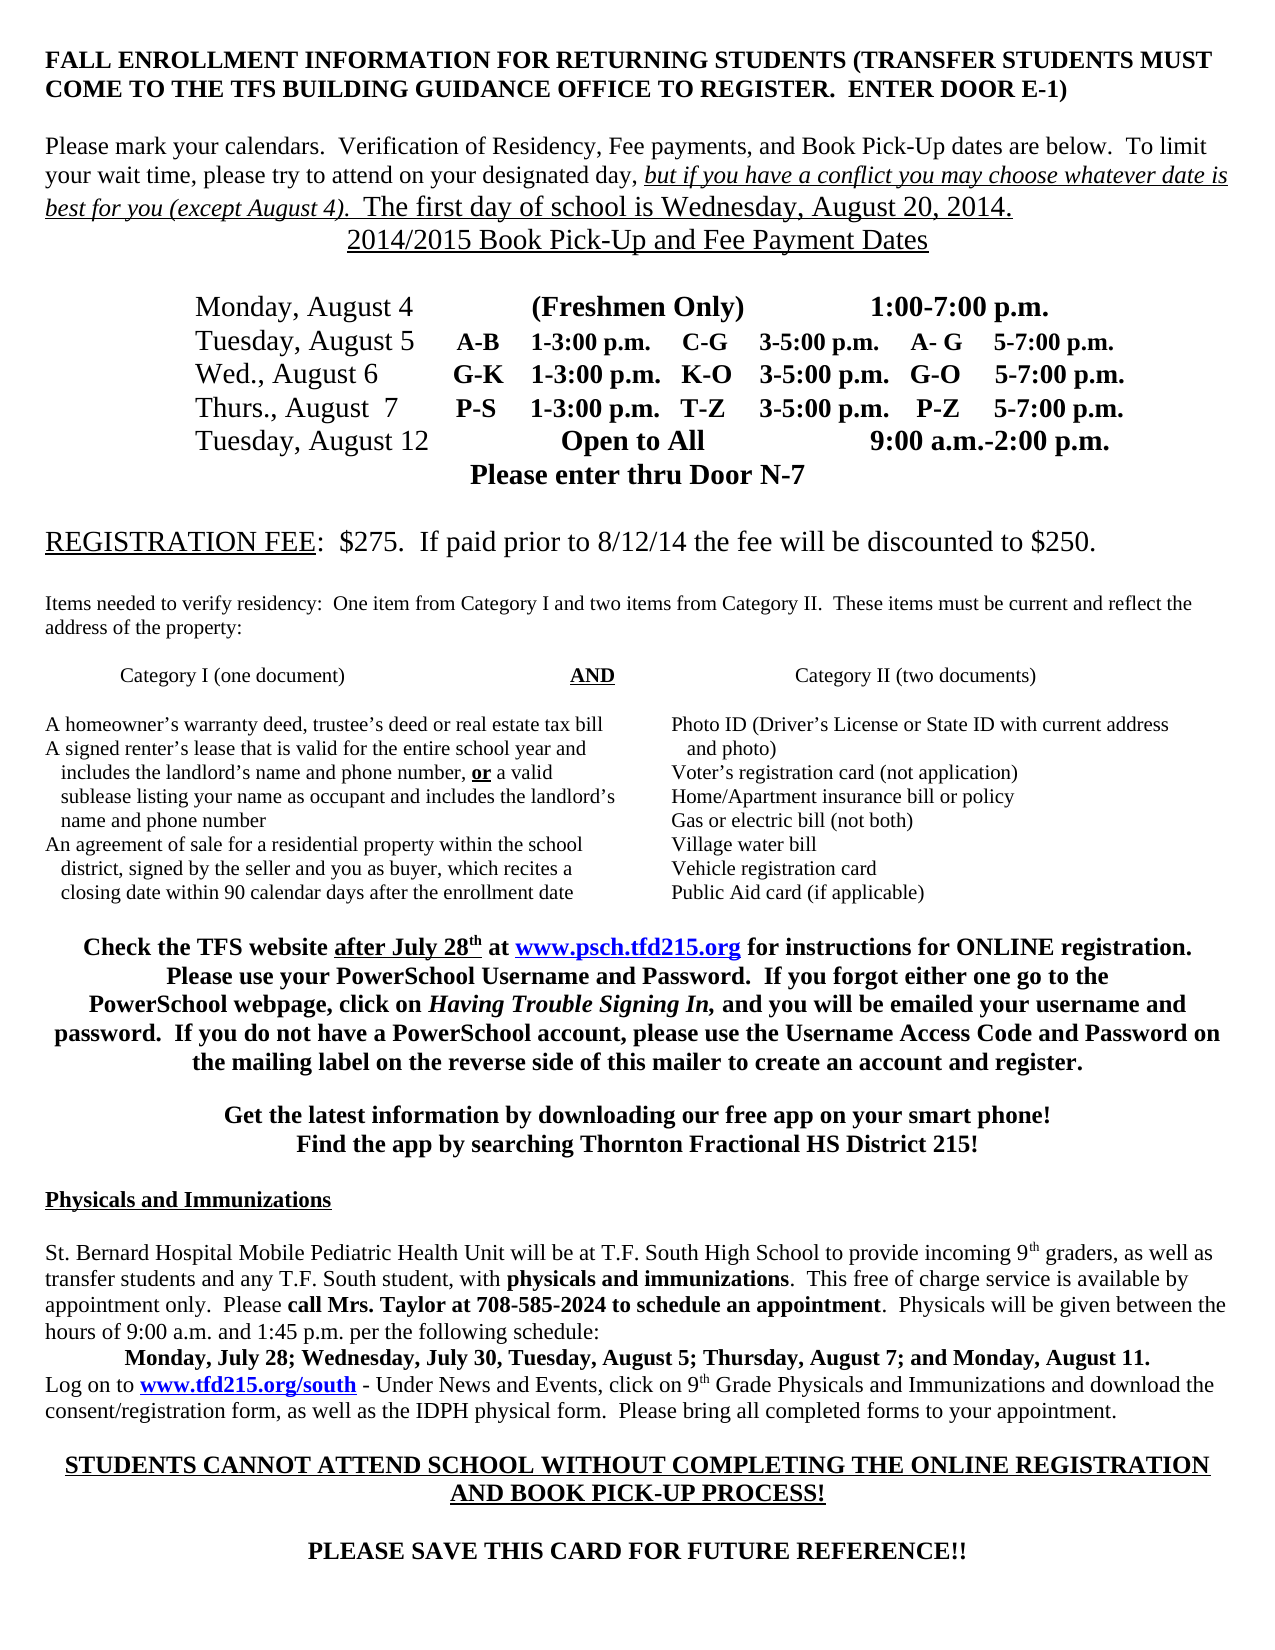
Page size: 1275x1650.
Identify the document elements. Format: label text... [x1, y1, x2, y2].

text Monday, July 28; Wednesday, July 30, Tuesday, August 5; Thursday, August 7; and Monday, August 11. [45, 1344, 1230, 1371]
text district, signed by the seller and you as buyer, which recites a Vehicle registration card [45, 856, 1230, 880]
text PLEASE SAVE THIS CARD FOR FUTURE REFERENCE!! [45, 1536, 1230, 1565]
text Tuesday, August 5 A-B 1-3:00 p.m. C-G 3-5:00 p.m. A- G 5-7:00 p.m. Wed., August 6 G-K 1-3:00 p.m. K-O 3-5:00 p.m. G-O 5-7:00 p.m. [45, 323, 1230, 390]
text PowerSchool webpage, click on Having Trouble Signing In, and you will be emailed your username and password. If you do not have a PowerSchool account, please use the Username Access Code and Password on the mailing label on the reverse side of this mailer to create an account and register. [45, 989, 1230, 1076]
text STUDENTS CANNOT ATTEND SCHOOL WITHOUT COMPLETING THE ONLINE REGISTRATION AND BOOK PICK-UP PROCESS! [45, 1450, 1230, 1507]
text An agreement of sale for a residential property within the school Village water bill [45, 832, 1230, 856]
text Physicals and Immunizations [45, 1186, 1230, 1212]
text includes the landlord’s name and phone number, or a valid Voter’s registration card (not application) [45, 760, 1230, 784]
text Please enter thru Door N-7 [45, 457, 1230, 491]
text Monday, August 4 (Freshmen Only) 1:00-7:00 p.m. [45, 289, 1230, 323]
text Thurs., August 7 P-S 1-3:00 p.m. T-Z 3-5:00 p.m. P-Z 5-7:00 p.m. [45, 390, 1230, 423]
text closing date within 90 calendar days after the enrollment date Public Aid card (if applicable) [45, 880, 1230, 904]
text FALL ENROLLMENT INFORMATION FOR RETURNING STUDENTS (TRANSFER STUDENTS MUST COME TO THE TFS BUILDING GUIDANCE OFFICE TO REGISTER. ENTER DOOR E-1) [45, 45, 1230, 102]
text sublease listing your name as occupant and includes the landlord’s Home/Apartment insurance bill or policy [45, 784, 1230, 808]
text Get the latest information by downloading our free app on your smart phone! [45, 1100, 1230, 1129]
text Items needed to verify residency: One item from Category I and two items from Category II. These items must be current and reflect the address of the property: [45, 591, 1230, 639]
text Category I (one document) AND Category II (two documents) [45, 663, 1230, 687]
text Please mark your calendars. Verification of Residency, Fee payments, and Book Pick-Up dates are below. To limit your wait time, please try to attend on your designated day, but if you have a conflict you may choose whatever date is best for you (except August 4). The first day of school is Wednesday, August 20, 2014. [45, 131, 1230, 222]
text Tuesday, August 12 Open to All 9:00 a.m.-2:00 p.m. [45, 423, 1230, 457]
text Find the app by searching Thornton Fractional HS District 215! [45, 1129, 1230, 1157]
text Log on to www.tfd215.org/south - Under News and Events, click on 9th Grade Physicals and Immunizations and download the consent/registration form, as well as the IDPH physical form. Please bring all completed forms to your appointment. [45, 1371, 1230, 1423]
text A homeowner’s warranty deed, trustee’s deed or real estate tax bill Photo ID (Driver’s License or State ID with current address [45, 712, 1230, 736]
text 2014/2015 Book Pick-Up and Fee Payment Dates [45, 222, 1230, 256]
text Check the TFS website after July 28th at www.psch.tfd215.org for instructions for ONLINE registration. Please use your PowerSchool Username and Password. If you forgot either one go to the [45, 932, 1230, 989]
text St. Bernard Hospital Mobile Pediatric Health Unit will be at T.F. South High School to provide incoming 9th graders, as well as transfer students and any T.F. South student, with physicals and immunizations. This free of charge service is available by appointment only. Please call Mrs. Taylor at 708-585-2024 to schedule an appointment. Physicals will be given between the hours of 9:00 a.m. and 1:45 p.m. per the following schedule: [45, 1239, 1230, 1344]
text REGISTRATION FEE: $275. If paid prior to 8/12/14 the fee will be discounted to $250. [45, 524, 1230, 558]
text name and phone number Gas or electric bill (not both) [45, 808, 1230, 832]
text A signed renter’s lease that is valid for the entire school year and and photo) [45, 736, 1230, 760]
